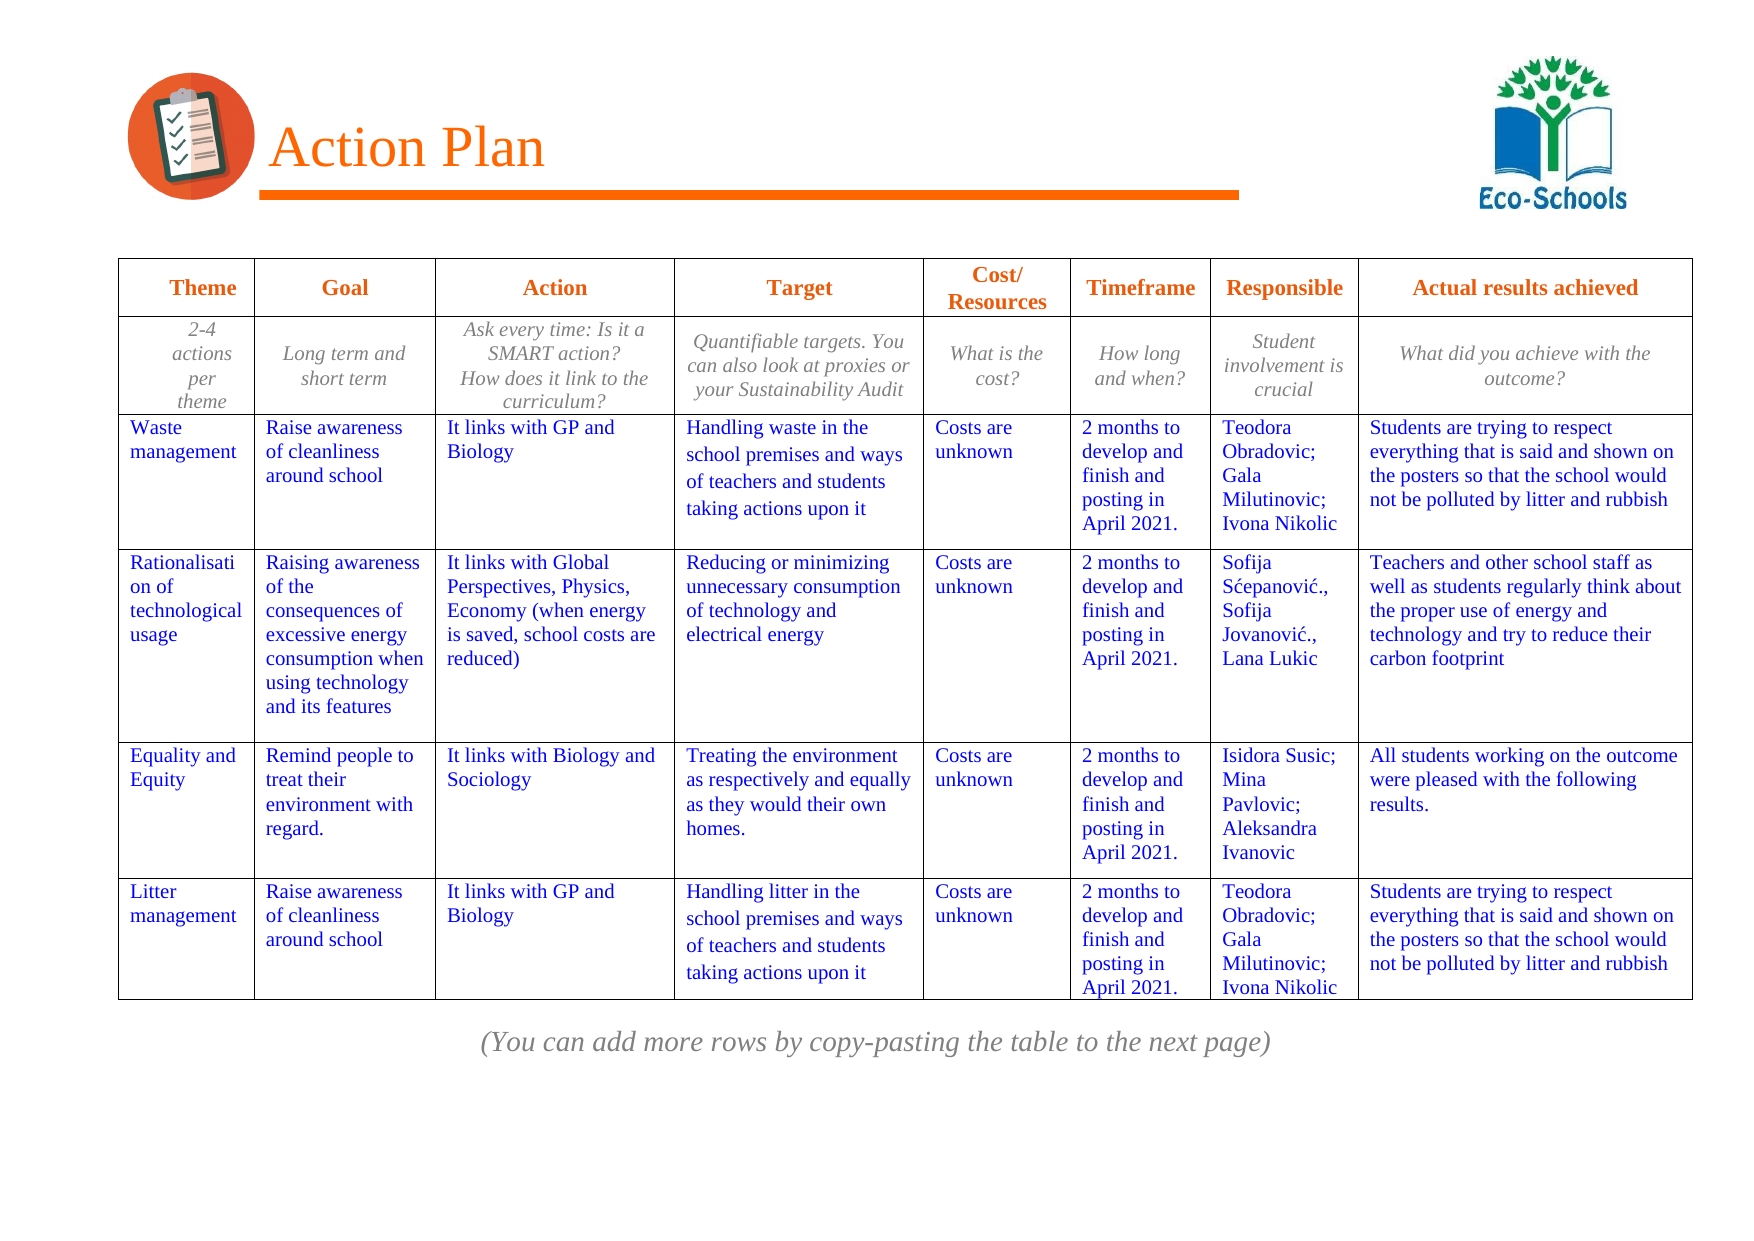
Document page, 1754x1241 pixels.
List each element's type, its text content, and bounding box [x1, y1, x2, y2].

table_cell Sofija Sćepanović., Sofija Jovanović., Lana Lukic [1211, 550, 1358, 742]
table_cell Costs are unknown [924, 415, 1070, 549]
table_cell What is the cost? [924, 317, 1070, 413]
table_cell Handling litter in the school premises and ways of teachers and students taking actions upon it [675, 879, 923, 999]
table_header Theme [119, 259, 254, 316]
table_cell 2 months to develop and finish and posting in April 2021. [1071, 415, 1210, 549]
table_cell 2 months to develop and finish and posting in April 2021. [1071, 879, 1210, 999]
table_cell Remind people to treat their environment with regard. [255, 743, 435, 877]
table_cell How long and when? [1071, 317, 1210, 413]
table_cell Treating the environment as respectively and equally as they would their own homes. [675, 743, 923, 877]
table_header Cost/ Resources [924, 259, 1070, 316]
table_cell It links with GP and Biology [436, 415, 674, 549]
table_cell Teodora Obradovic; Gala Milutinovic; Ivona Nikolic [1211, 879, 1358, 999]
table_cell Waste management [119, 415, 254, 549]
table_cell 2 months to develop and finish and posting in April 2021. [1071, 743, 1210, 877]
table_cell Teachers and other school staff as well as students regularly think about the proper use of energy and technology and try to reduce their carbon footprint [1359, 550, 1692, 742]
table_cell Ask every time: Is it a SMART action? How does it link to the curriculum? [436, 317, 674, 413]
table_cell Equality and Equity [119, 743, 254, 877]
table_cell What did you achieve with the outcome? [1359, 317, 1692, 413]
table_cell Student involvement is crucial [1211, 317, 1358, 413]
table_header Timeframe [1071, 259, 1210, 316]
table_cell Raising awareness of the consequences of excessive energy consumption when using technology and its features [255, 550, 435, 742]
table_cell Rationalisation of technological usage [119, 550, 254, 742]
table_cell 2-4 actions per theme [119, 317, 254, 413]
table_header Goal [255, 259, 435, 316]
table_cell It links with Biology and Sociology [436, 743, 674, 877]
table_cell Teodora Obradovic; Gala Milutinovic; Ivona Nikolic [1211, 415, 1358, 549]
table_cell Isidora Susic; Mina Pavlovic; Aleksandra Ivanovic [1211, 743, 1358, 877]
table_cell Litter management [119, 879, 254, 999]
table_cell Costs are unknown [924, 879, 1070, 999]
table_cell 2 months to develop and finish and posting in April 2021. [1071, 550, 1210, 742]
table_cell It links with GP and Biology [436, 879, 674, 999]
table_cell Handling waste in the school premises and ways of teachers and students taking actions upon it [675, 415, 923, 549]
table_cell Students are trying to respect everything that is said and shown on the posters so that the school would not be polluted by litter and rubbish [1359, 415, 1692, 549]
text (You can add more rows by copy-pasting the table to the next page) [118, 1024, 1636, 1058]
table_cell Students are trying to respect everything that is said and shown on the posters so that the school would not be polluted by litter and rubbish [1359, 879, 1692, 999]
picture [117, 63, 260, 210]
table_header Action [436, 259, 674, 316]
table_cell Quantifiable targets. You can also look at proxies or your Sustainability Audit [675, 317, 923, 413]
picture [1479, 56, 1627, 209]
table_header Responsible [1211, 259, 1358, 316]
table_cell It links with Global Perspectives, Physics, Economy (when energy is saved, school costs are reduced) [436, 550, 674, 742]
table_cell Long term and short term [255, 317, 435, 413]
table_cell Costs are unknown [924, 550, 1070, 742]
table_cell Costs are unknown [924, 743, 1070, 877]
table_cell Reducing or minimizing unnecessary consumption of technology and electrical energy [675, 550, 923, 742]
table_cell All students working on the outcome were pleased with the following results. [1359, 743, 1692, 877]
table_header Target [675, 259, 923, 316]
text Action Plan [260, 111, 1479, 178]
table_cell Raise awareness of cleanliness around school [255, 415, 435, 549]
table_header Actual results achieved [1359, 259, 1692, 316]
table_cell Raise awareness of cleanliness around school [255, 879, 435, 999]
